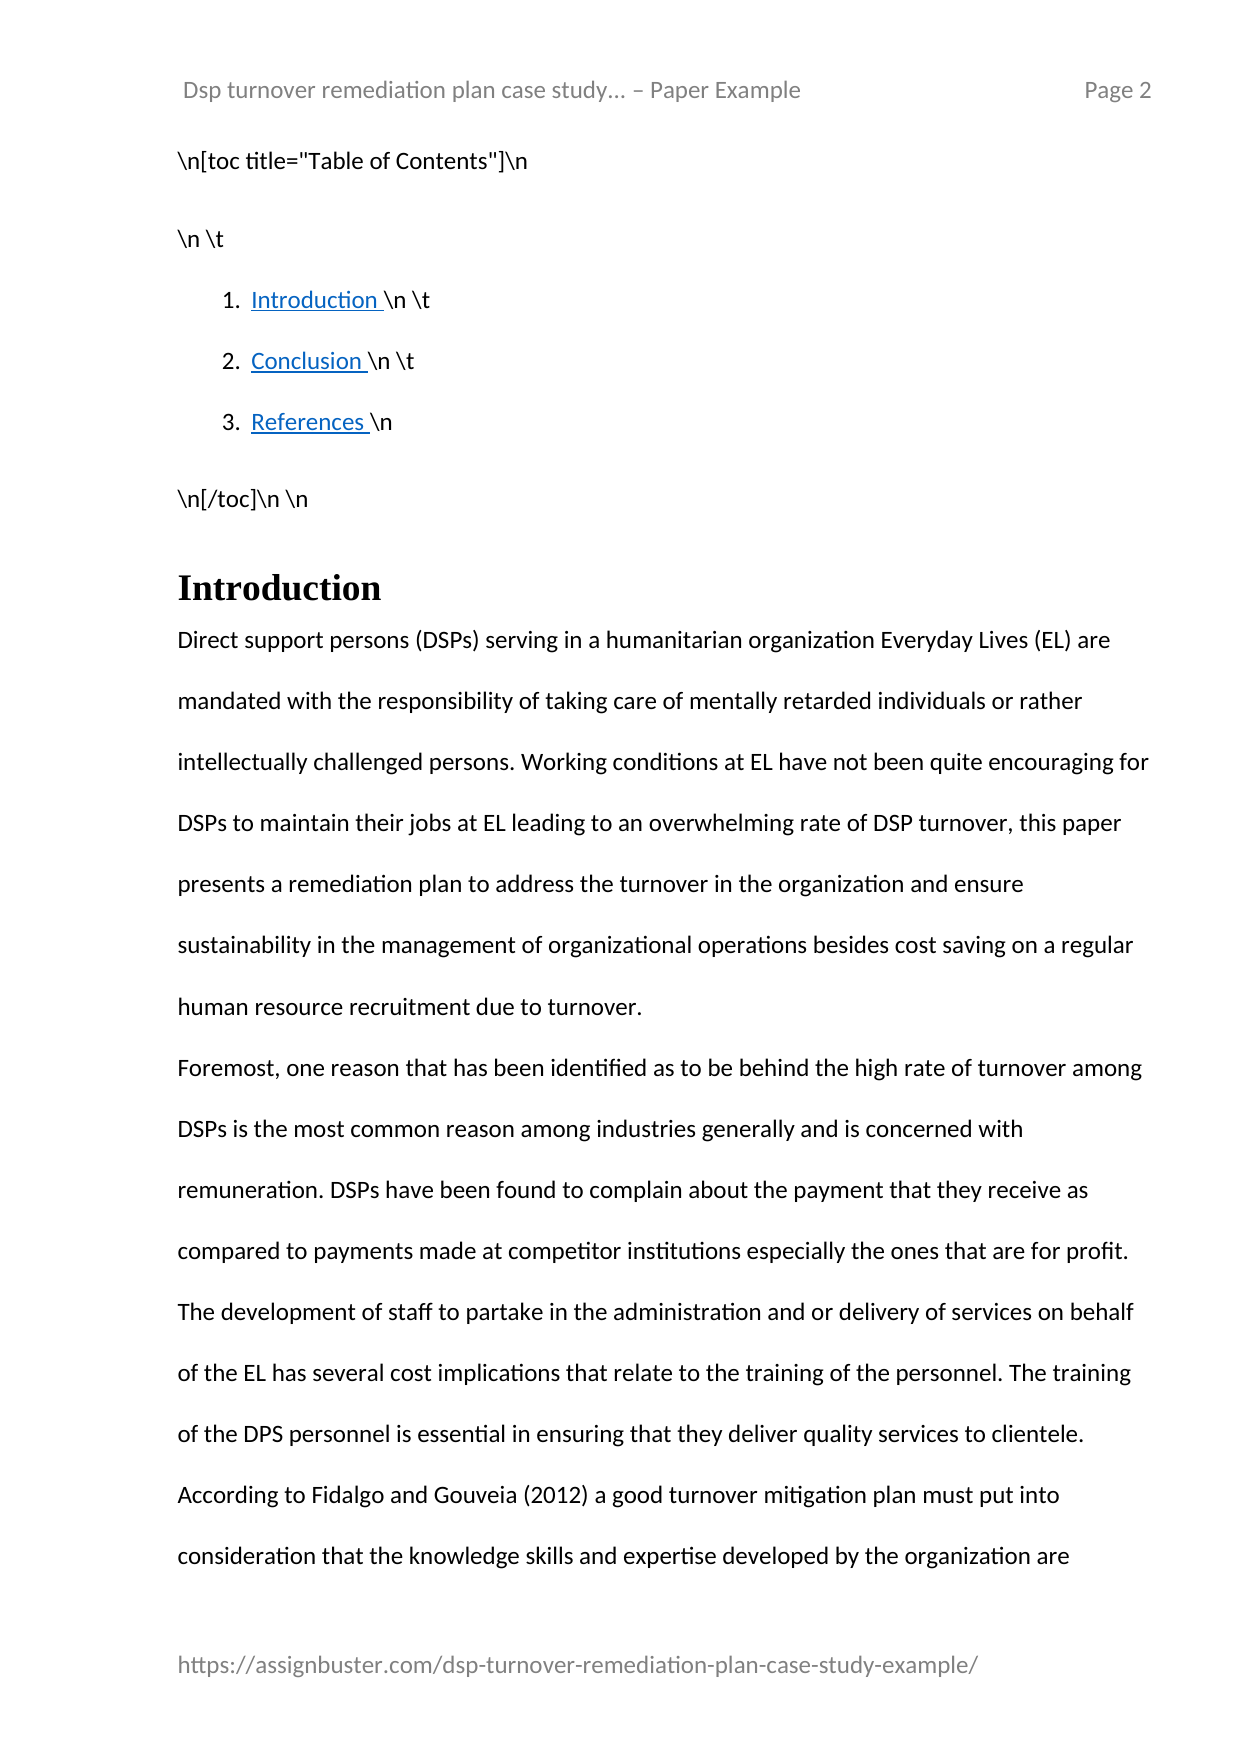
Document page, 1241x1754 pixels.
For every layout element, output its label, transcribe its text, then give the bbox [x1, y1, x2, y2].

subtitle Introduction [177, 565, 1152, 608]
list \n \t [177, 223, 1152, 253]
list References \n [222, 406, 1152, 436]
list Conclusion \n \t [222, 345, 1152, 375]
list Introduction \n \t [222, 284, 1152, 314]
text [177, 624, 1152, 1571]
text \n[/toc]\n \n [177, 483, 1152, 514]
text \n[toc title="Table of Contents"]\n [177, 145, 1152, 176]
